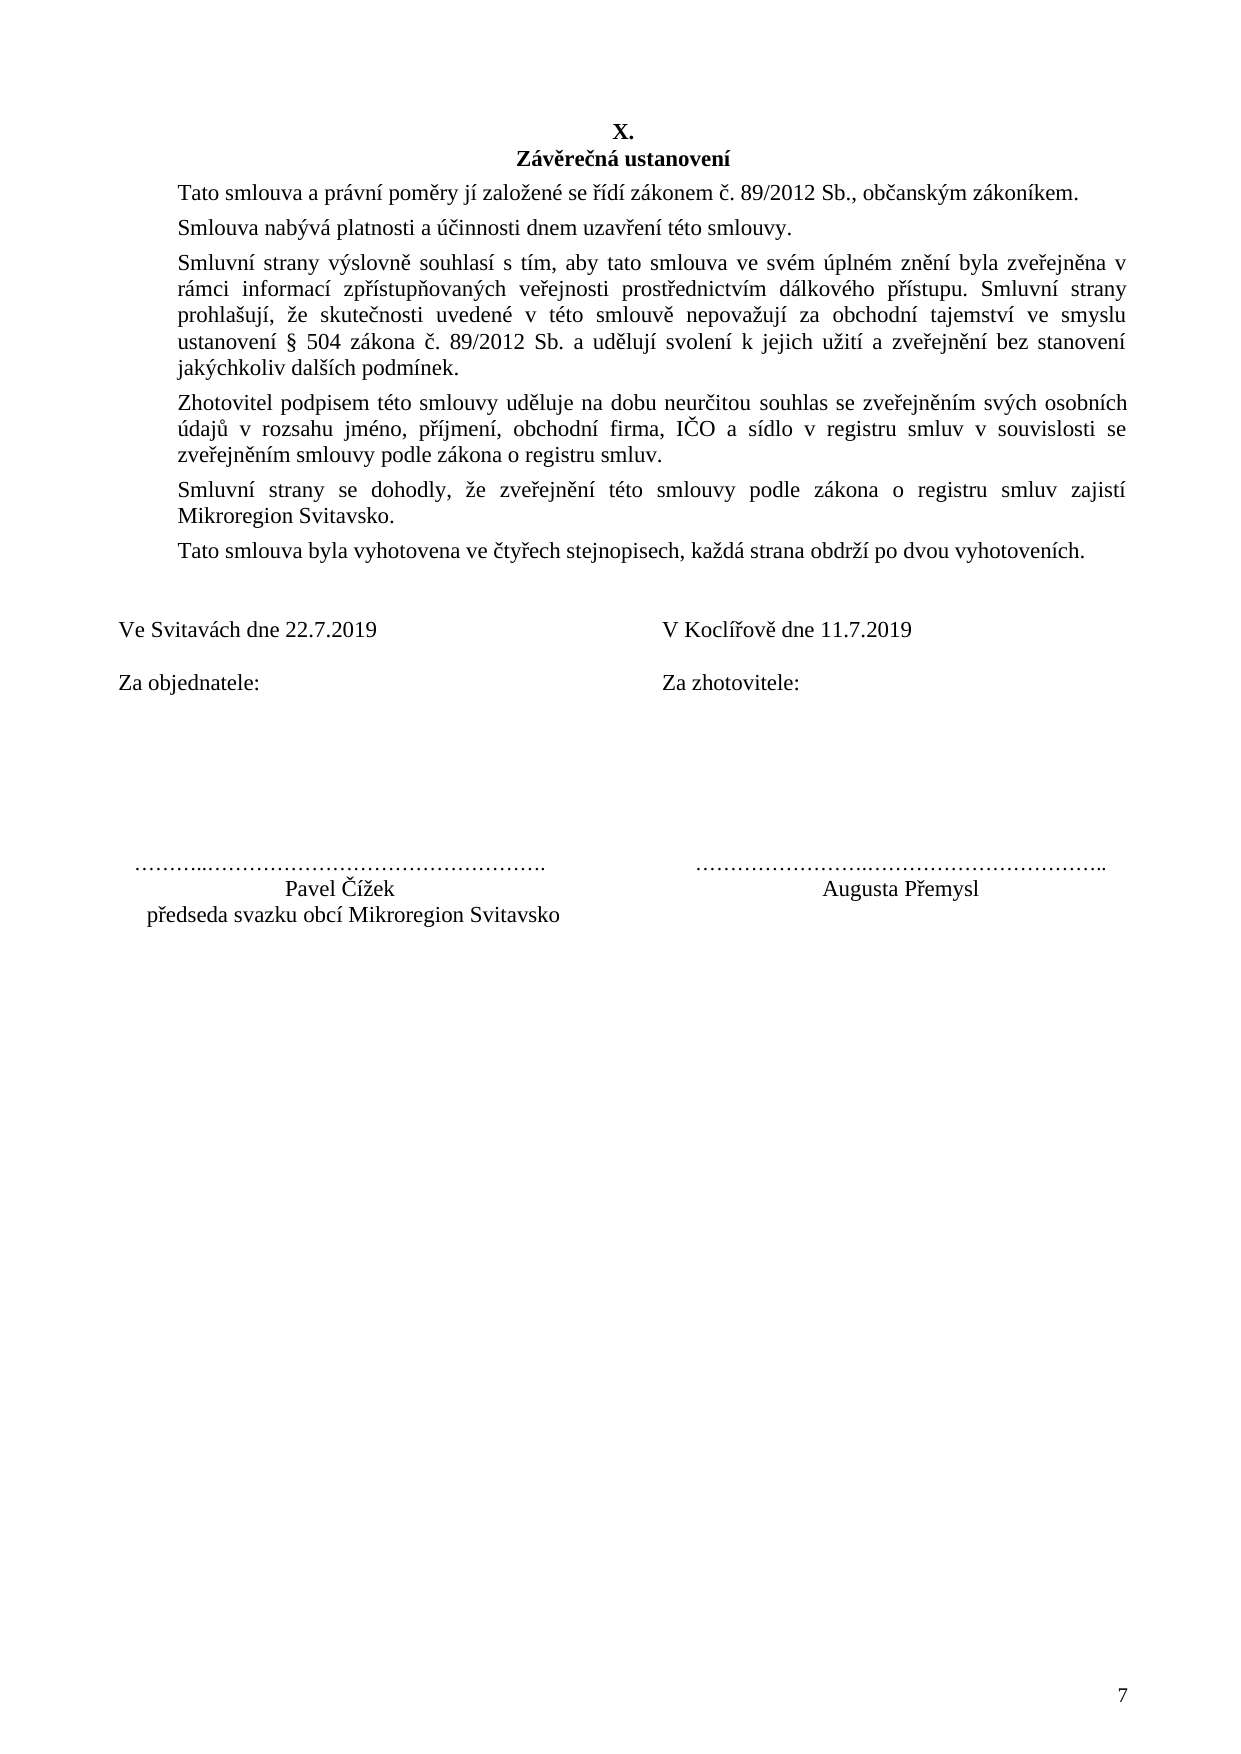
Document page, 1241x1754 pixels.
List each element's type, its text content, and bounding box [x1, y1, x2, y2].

text Závěrečná ustanovení [118, 144, 1128, 171]
text Tato smlouva a právní poměry jí založené se řídí zákonem č. 89/2012 Sb., občanským zákoníkem. [177, 179, 1128, 206]
text Smluvní strany se dohodly, že zveřejnění této smlouvy podle zákona o registru smluv zajistí Mikroregion Svitavsko. [177, 476, 1128, 529]
text Zhotovitel podpisem této smlouvy uděluje na dobu neurčitou souhlas se zveřejněním svých osobních údajů v rozsahu jméno, příjmení, obchodní firma, IČO a sídlo v registru smluv v souvislosti se zveřejněním smlouvy podle zákona o registru smluv. [177, 389, 1128, 468]
text Ve Svitavách dne 22.7.2019 V Koclířově dne 11.7.2019 [118, 616, 1128, 643]
text X. [118, 118, 1128, 144]
text Tato smlouva byla vyhotovena ve čtyřech stejnopisech, každá strana obdrží po dvou vyhotoveních. [177, 537, 1128, 563]
text Smlouva nabývá platnosti a účinnosti dnem uzavření této smlouvy. [177, 214, 1128, 240]
text Smluvní strany výslovně souhlasí s tím, aby tato smlouva ve svém úplném znění byla zveřejněna v rámci informací zpřístupňovaných veřejnosti prostřednictvím dálkového přístupu. Smluvní strany prohlašují, že skutečnosti uvedené v této smlouvě nepovažují za obchodní tajemství ve smyslu ustanovení § 504 zákona č. 89/2012 Sb. a udělují svolení k jejich užití a zveřejnění bez stanovení jakýchkoliv dalších podmínek. [177, 249, 1128, 380]
text Za objednatele: Za zhotovitele: [118, 669, 1128, 695]
text předseda svazku obcí Mikroregion Svitavsko [118, 902, 1128, 928]
text ………..…………………………………………. …………………….…………………………….. Pavel Čížek Augusta Přemysl [118, 851, 1128, 902]
